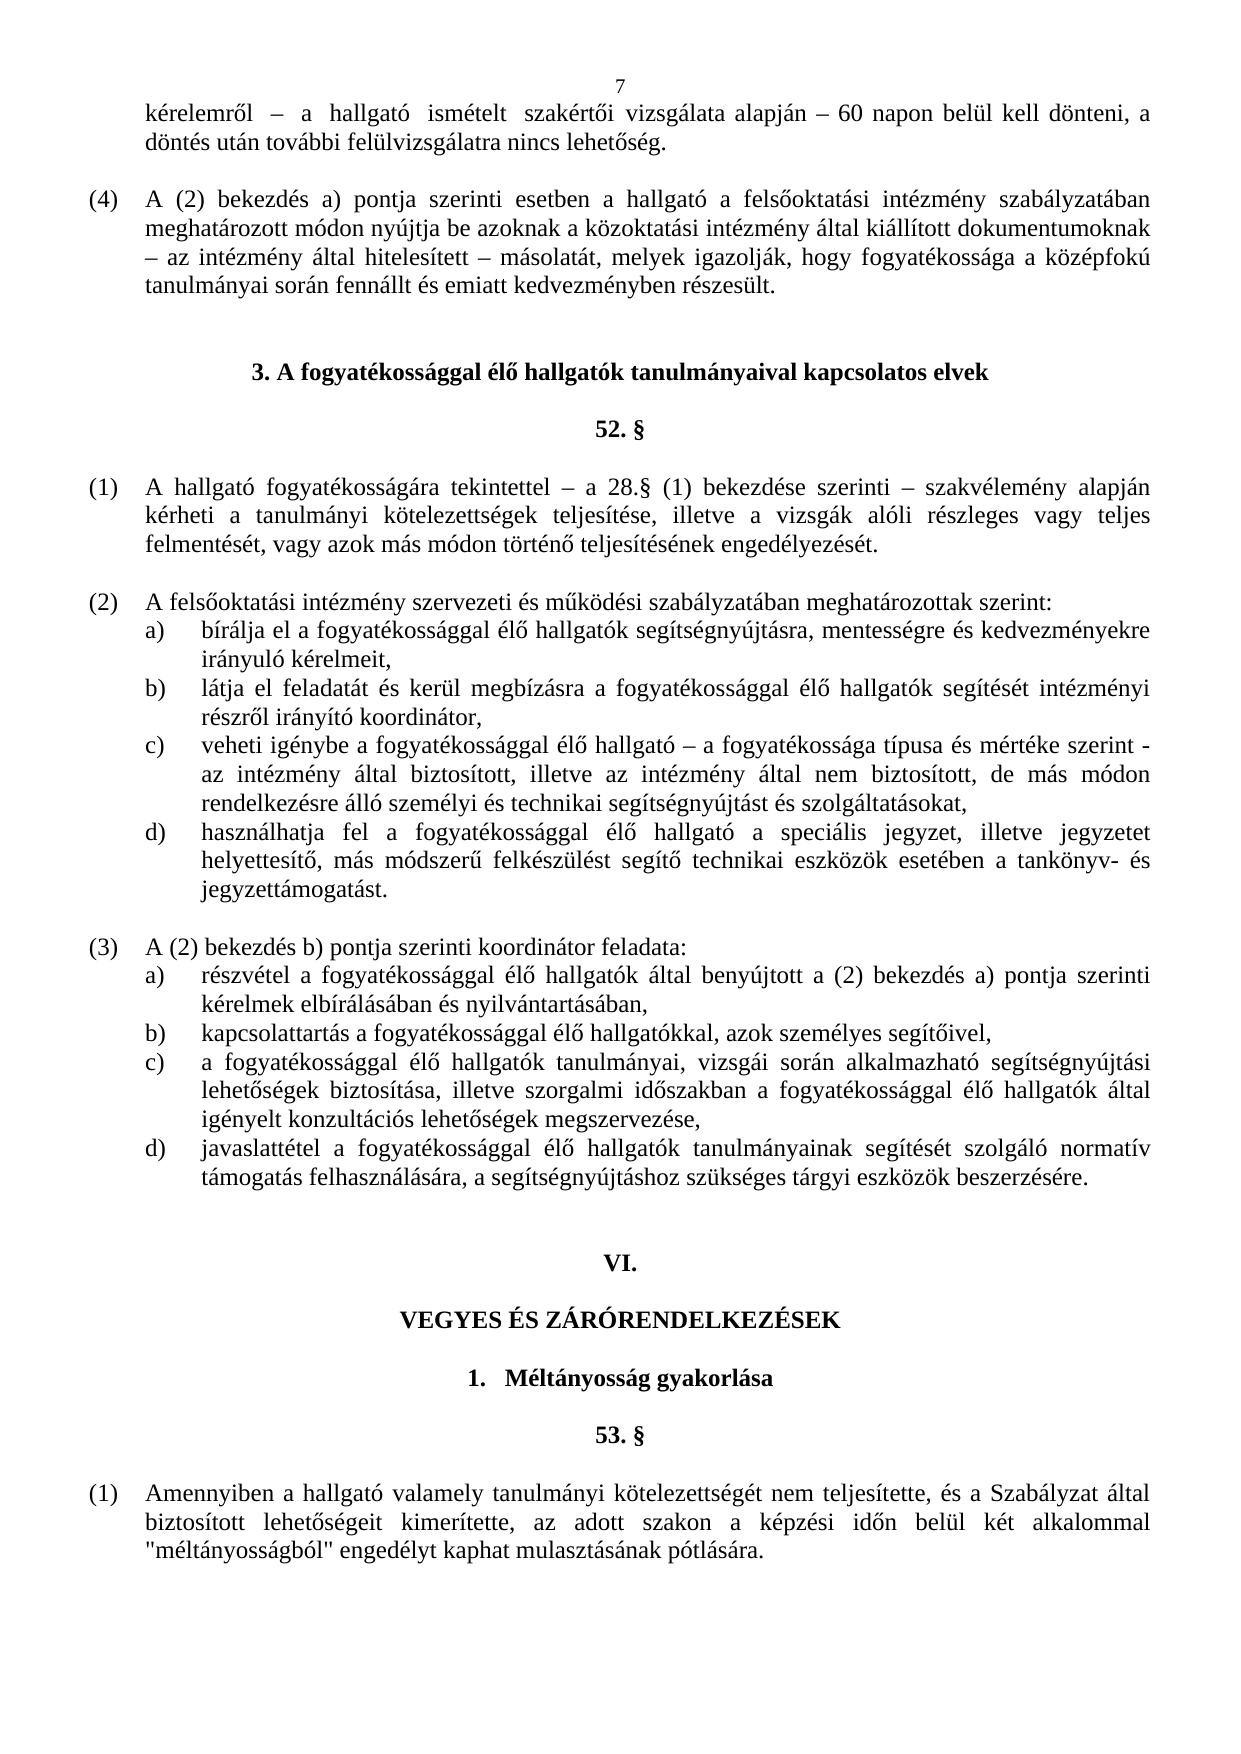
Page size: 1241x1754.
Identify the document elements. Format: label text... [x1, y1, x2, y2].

text a) részvétel a fogyatékossággal élő hallgatók által benyújtott a (2) bekezdés a) pontja szerinti kérelmek elbírálásában és nyilvántartásában, [89, 960, 1152, 1018]
text 3. A fogyatékossággal élő hallgatók tanulmányaival kapcsolatos elvek [89, 357, 1152, 385]
text d) használhatja fel a fogyatékossággal élő hallgató a speciális jegyzet, illetve jegyzetet helyettesítő, más módszerű felkészülést segítő technikai eszközök esetében a tankönyv- és jegyzettámogatást. [89, 817, 1152, 903]
text (2) A felsőoktatási intézmény szervezeti és működési szabályzatában meghatározottak szerint: [89, 587, 1152, 615]
text (4) A (2) bekezdés a) pontja szerinti esetben a hallgató a felsőoktatási intézmény szabályzatában meghatározott módon nyújtja be azoknak a közoktatási intézmény által kiállított dokumentumoknak – az intézmény által hitelesített – másolatát, melyek igazolják, hogy fogyatékossága a középfokú tanulmányai során fennállt és emiatt kedvezményben részesült. [89, 184, 1152, 299]
text b) kapcsolattartás a fogyatékossággal élő hallgatókkal, azok személyes segítőivel, [89, 1018, 1152, 1047]
list Méltányosság gyakorlása [89, 1363, 1152, 1392]
text c) veheti igénybe a fogyatékossággal élő hallgató – a fogyatékossága típusa és mértéke szerint - az intézmény által biztosított, illetve az intézmény által nem biztosított, de más módon rendelkezésre álló személyi és technikai segítségnyújtást és szolgáltatásokat, [89, 730, 1152, 817]
text a) bírálja el a fogyatékossággal élő hallgatók segítségnyújtásra, mentességre és kedvezményekre irányuló kérelmeit, [89, 615, 1152, 673]
text VI. [89, 1248, 1152, 1277]
text (3) A (2) bekezdés b) pontja szerinti koordinátor feladata: [89, 932, 1152, 960]
text d) javaslattétel a fogyatékossággal élő hallgatók tanulmányainak segítését szolgáló normatív támogatás felhasználására, a segítségnyújtáshoz szükséges tárgyi eszközök beszerzésére. [89, 1133, 1152, 1190]
text 52. § [89, 414, 1152, 443]
list Amennyiben a hallgató valamely tanulmányi kötelezettségét nem teljesítette, és a Szabályzat által biztosított lehetőségeit kimerítette, az adott szakon a képzési időn belül két alkalommal "méltányosságból" engedélyt kaphat mulasztásának pótlására. [89, 1478, 1152, 1564]
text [89, 98, 1152, 155]
text (1) A hallgató fogyatékosságára tekintettel – a 28.§ (1) bekezdése szerinti – szakvélemény alapján kérheti a tanulmányi kötelezettségek teljesítése, illetve a vizsgák alóli részleges vagy teljes felmentését, vagy azok más módon történő teljesítésének engedélyezését. [89, 472, 1152, 558]
text 53. § [89, 1420, 1152, 1449]
text c) a fogyatékossággal élő hallgatók tanulmányai, vizsgái során alkalmazható segítségnyújtási lehetőségek biztosítása, illetve szorgalmi időszakban a fogyatékossággal élő hallgatók által igényelt konzultációs lehetőségek megszervezése, [89, 1047, 1152, 1133]
text VEGYES ÉS ZÁRÓRENDELKEZÉSEK [89, 1305, 1152, 1334]
text b) látja el feladatát és kerül megbízásra a fogyatékossággal élő hallgatók segítését intézményi részről irányító koordinátor, [89, 673, 1152, 730]
